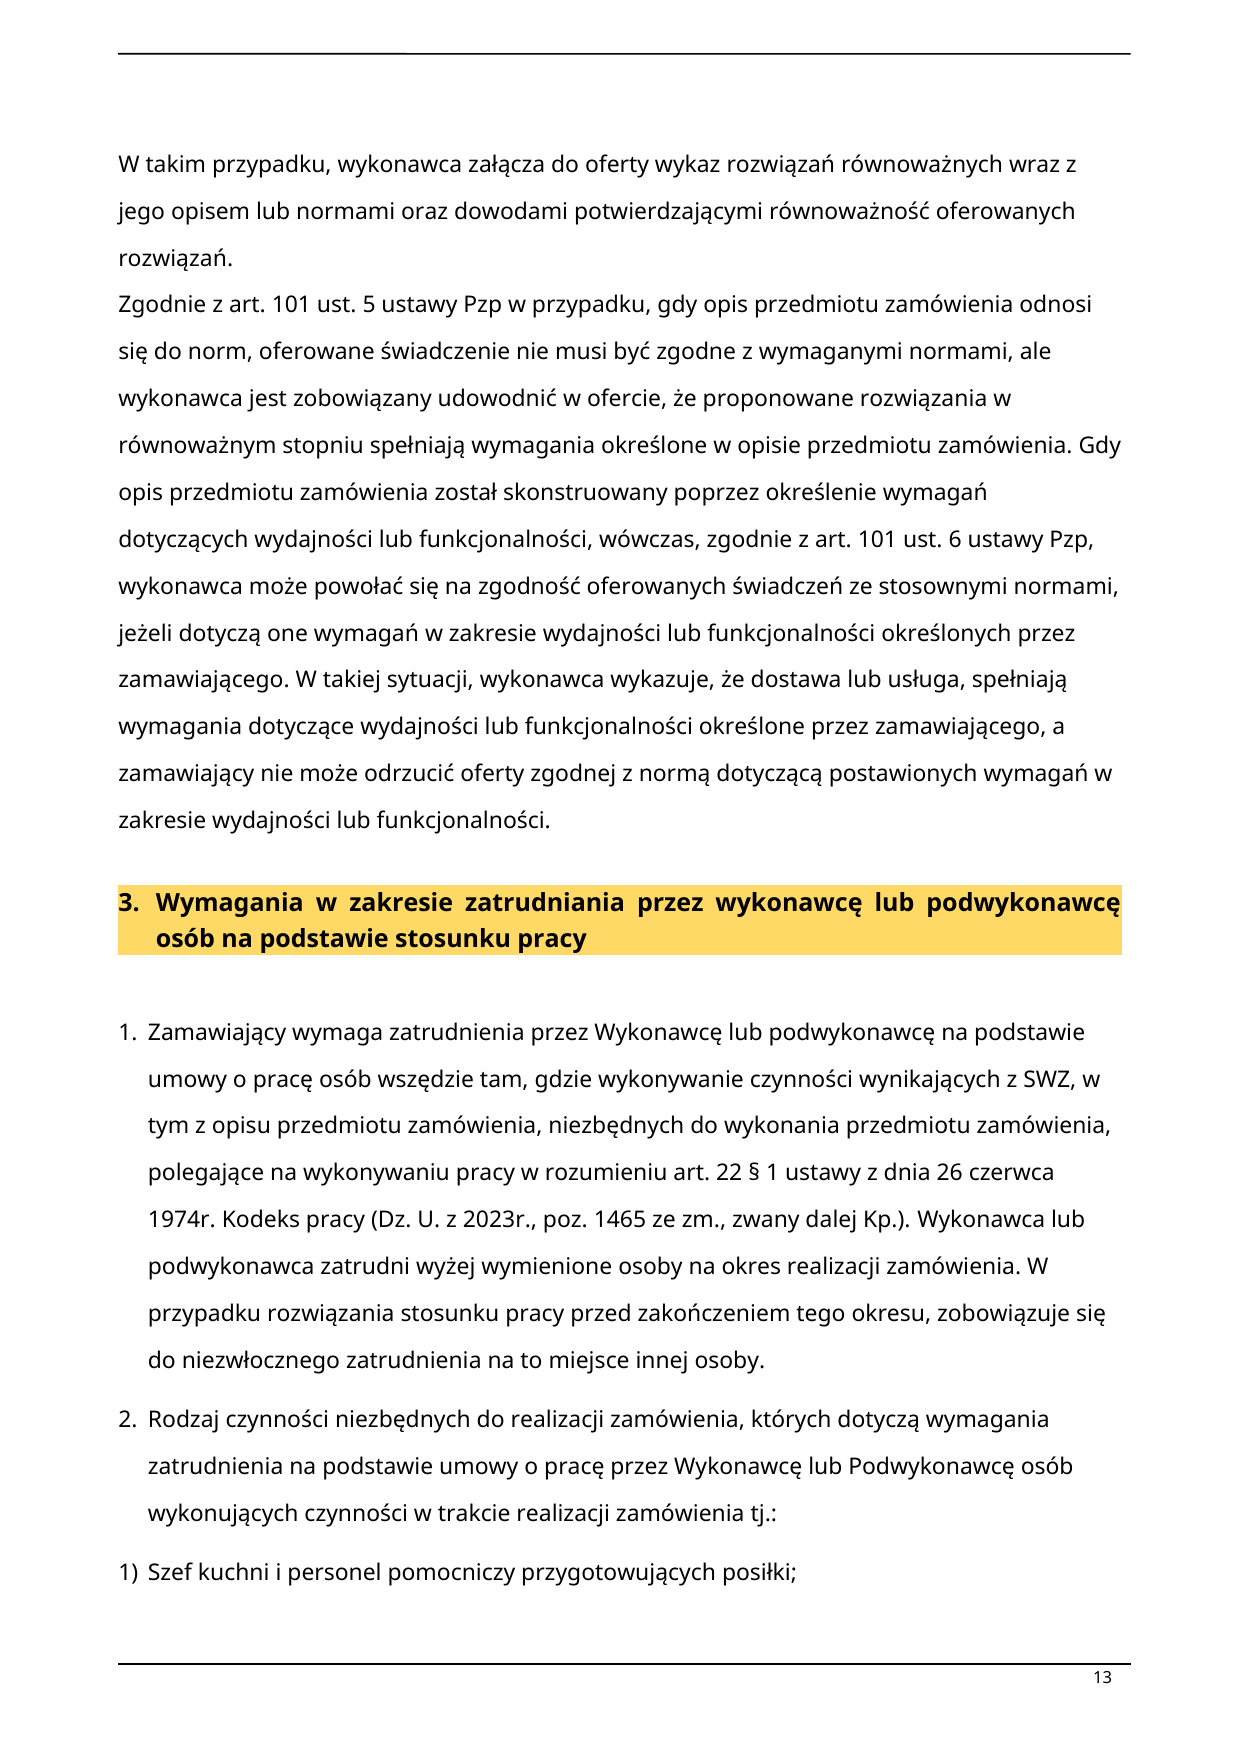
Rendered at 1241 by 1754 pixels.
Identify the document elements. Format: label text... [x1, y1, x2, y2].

list Szef kuchni i personel pomocniczy przygotowujących posiłki; [118, 1556, 1122, 1588]
list Rodzaj czynności niezbędnych do realizacji zamówienia, których dotyczą wymagania zatrudnienia na podstawie umowy o pracę przez Wykonawcę lub Podwykonawcę osób wykonujących czynności w trakcie realizacji zamówienia tj.: [118, 1403, 1122, 1528]
list Zamawiający wymaga zatrudnienia przez Wykonawcę lub podwykonawcę na podstawie umowy o pracę osób wszędzie tam, gdzie wykonywanie czynności wynikających z SWZ, w tym z opisu przedmiotu zamówienia, niezbędnych do wykonania przedmiotu zamówienia, polegające na wykonywaniu pracy w rozumieniu art. 22 § 1 ustawy z dnia 26 czerwca 1974r. Kodeks pracy (Dz. U. z 2023r., poz. 1465 ze zm., zwany dalej Kp.). Wykonawca lub podwykonawca zatrudni wyżej wymienione osoby na okres realizacji zamówienia. W przypadku rozwiązania stosunku pracy przed zakończeniem tego okresu, zobowiązuje się do niezwłocznego zatrudnienia na to miejsce innej osoby. [118, 1016, 1122, 1375]
text Zgodnie z art. 101 ust. 5 ustawy Pzp w przypadku, gdy opis przedmiotu zamówienia odnosi się do norm, oferowane świadczenie nie musi być zgodne z wymaganymi normami, ale wykonawca jest zobowiązany udowodnić w ofercie, że proponowane rozwiązania w równoważnym stopniu spełniają wymagania określone w opisie przedmiotu zamówienia. Gdy opis przedmiotu zamówienia został skonstruowany poprzez określenie wymagań dotyczących wydajności lub funkcjonalności, wówczas, zgodnie z art. 101 ust. 6 ustawy Pzp, wykonawca może powołać się na zgodność oferowanych świadczeń ze stosownymi normami, jeżeli dotyczą one wymagań w zakresie wydajności lub funkcjonalności określonych przez zamawiającego. W takiej sytuacji, wykonawca wykazuje, że dostawa lub usługa, spełniają wymagania dotyczące wydajności lub funkcjonalności określone przez zamawiającego, a zamawiający nie może odrzucić oferty zgodnej z normą dotyczącą postawionych wymagań w zakresie wydajności lub funkcjonalności. [118, 288, 1122, 835]
text W takim przypadku, wykonawca załącza do oferty wykaz rozwiązań równoważnych wraz z jego opisem lub normami oraz dowodami potwierdzającymi równoważność oferowanych rozwiązań. [118, 148, 1122, 273]
list Wymagania w zakresie zatrudniania przez wykonawcę lub podwykonawcę osób na podstawie stosunku pracy [118, 885, 1122, 955]
